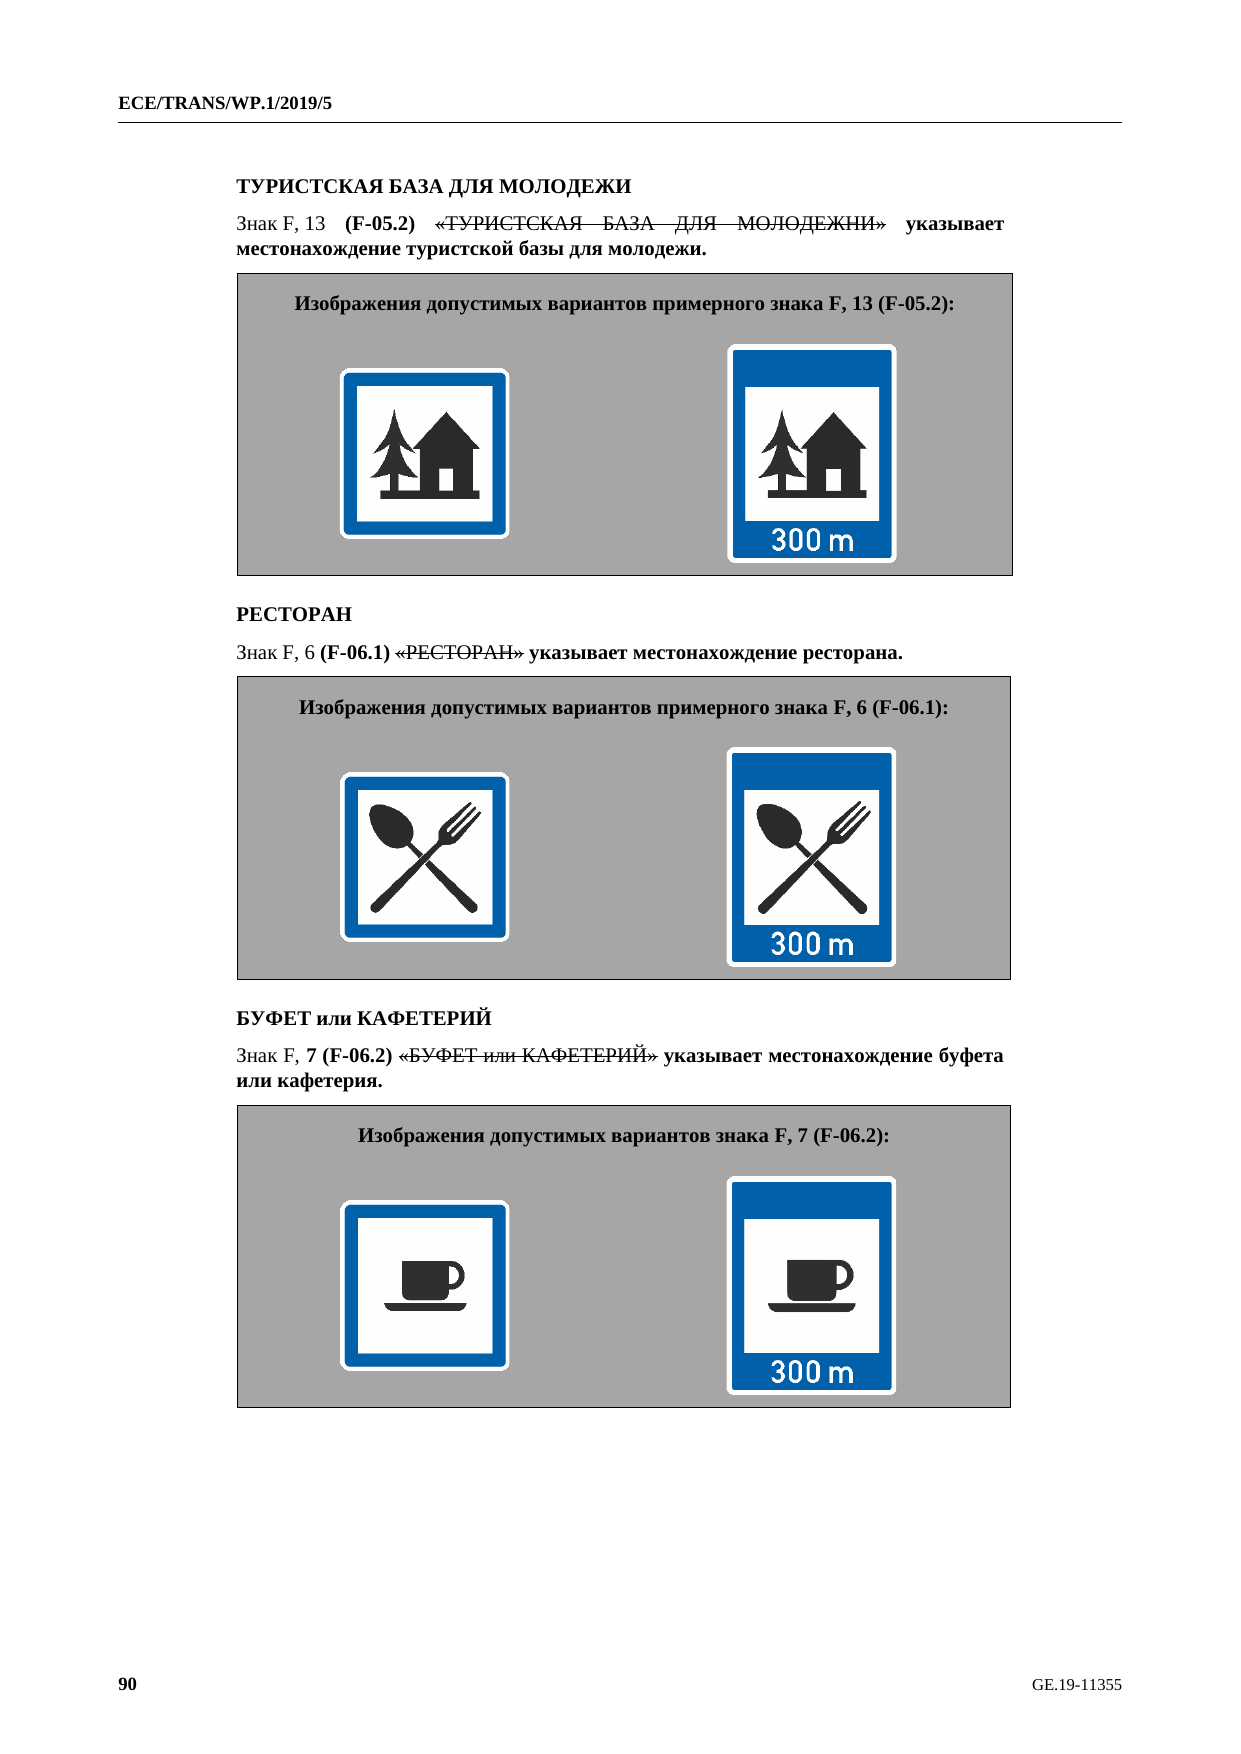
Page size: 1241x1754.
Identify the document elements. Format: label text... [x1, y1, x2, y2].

table_cell [238, 332, 612, 575]
text Знак F, 6 (F-06.1) «РЕСТОРАН» указывает местонахождение ресторана. [236, 639, 1004, 664]
table_cell [612, 332, 1012, 575]
picture [726, 1176, 897, 1395]
picture [727, 344, 897, 563]
picture [340, 772, 510, 942]
table_cell [238, 735, 612, 979]
text Знак F, 13 (F-05.2) «ТУРИСТСКАЯ БАЗА ДЛЯ МOЛОДЕЖНИ» указывает местонахождение туристской базы для молодежи. [236, 210, 1004, 260]
table_header Изображения допустимых вариантов примерного знака F, 6 (F-06.1): [238, 677, 1010, 735]
table_header Изображения допустимых вариантов знака F, 7 (F-06.2): [238, 1106, 1010, 1164]
picture [340, 1200, 510, 1371]
table_cell [612, 735, 1010, 979]
table_cell [612, 1164, 1010, 1407]
table_header Изображения допустимых вариантов примерного знака F, 13 (F-05.2): [238, 274, 1012, 332]
text Знак F, 7 (F-06.2) «БУФЕТ или КАФЕТЕРИЙ» указывает местонахождение буфета или кафетерия. [236, 1042, 1004, 1092]
picture [726, 747, 897, 967]
text ТУРИСТСКАЯ БАЗА ДЛЯ МОЛОДЕЖИ [236, 173, 1004, 198]
text БУФЕТ или КАФЕТЕРИЙ [236, 1005, 1004, 1030]
table_cell [238, 1164, 612, 1407]
picture [339, 368, 510, 539]
text РЕСТОРАН [236, 601, 1004, 626]
